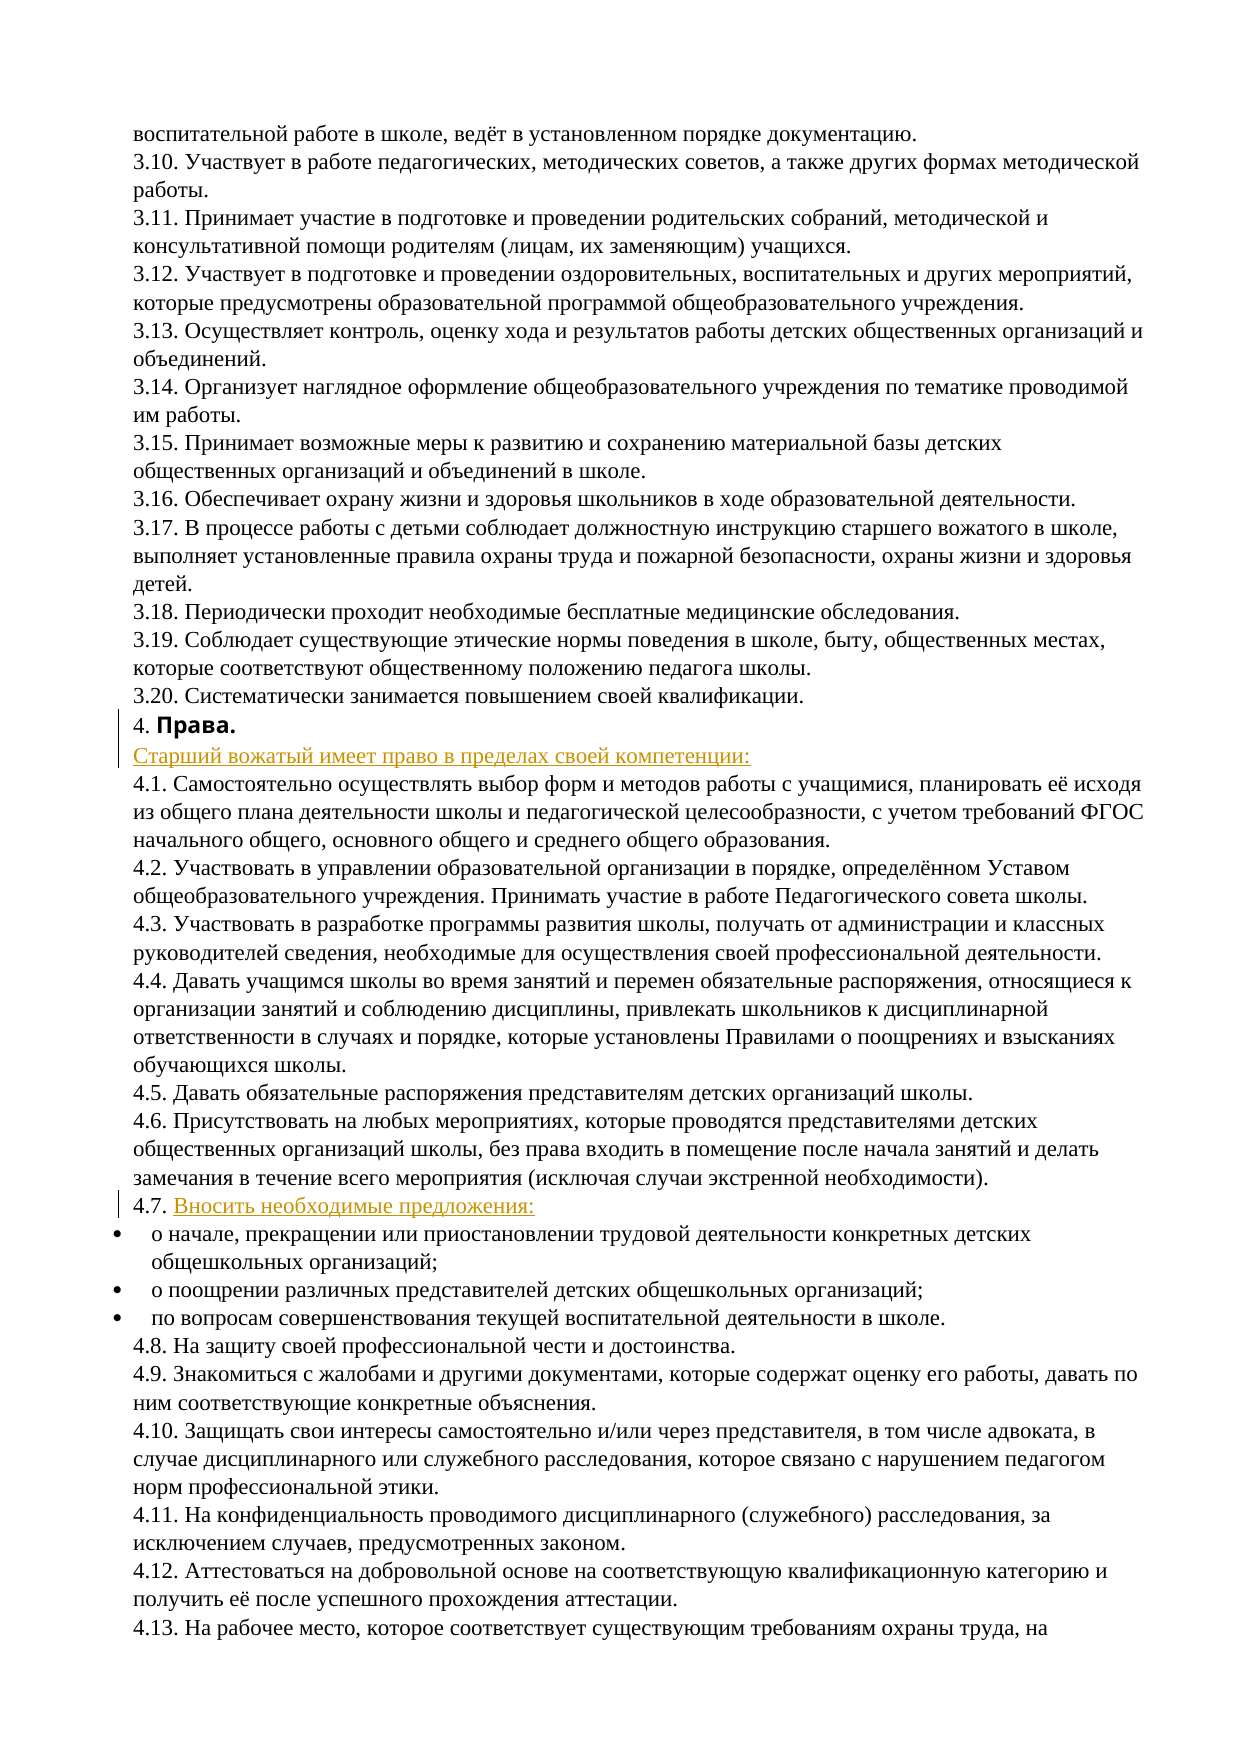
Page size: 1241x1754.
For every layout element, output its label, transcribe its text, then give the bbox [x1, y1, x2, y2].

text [133, 118, 1152, 709]
text 4. Права. 4.1. Самостоятельно осуществлять выбор форм и методов работы с учащимися, планировать её исходя из общего плана деятельности школы и педагогической целесообразности, с учетом требований ФГОС начального общего, основного общего и среднего общего образования. 4.2. Участвовать в управлении образовательной организации в порядке, определённом Уставом общеобразовательного учреждения. Принимать участие в работе Педагогического совета школы. 4.3. Участвовать в разработке программы развития школы, получать от администрации и классных руководителей сведения, необходимые для осуществления своей профессиональной деятельности. 4.4. Давать учащимся школы во время занятий и перемен обязательные распоряжения, относящиеся к организации занятий и соблюдению дисциплины, привлекать школьников к дисциплинарной ответственности в случаях и порядке, которые установлены Правилами о поощрениях и взысканиях обучающихся школы. 4.5. Давать обязательные распоряжения представителям детских организаций школы. 4.6. Присутствовать на любых мероприятиях, которые проводятся представителями детских общественных организаций школы, без права входить в помещение после начала занятий и делать замечания в течение всего мероприятия (исключая случаи экстренной необходимости). 4.7. [133, 709, 1152, 1218]
list о начале, прекращении или приостановлении трудовой деятельности конкретных детских общешкольных организаций; [113, 1218, 1152, 1274]
list по вопросам совершенствования текущей воспитательной деятельности в школе. [113, 1302, 1152, 1331]
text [133, 1331, 1152, 1640]
list о поощрении различных представителей детских общешкольных организаций; [113, 1274, 1152, 1302]
